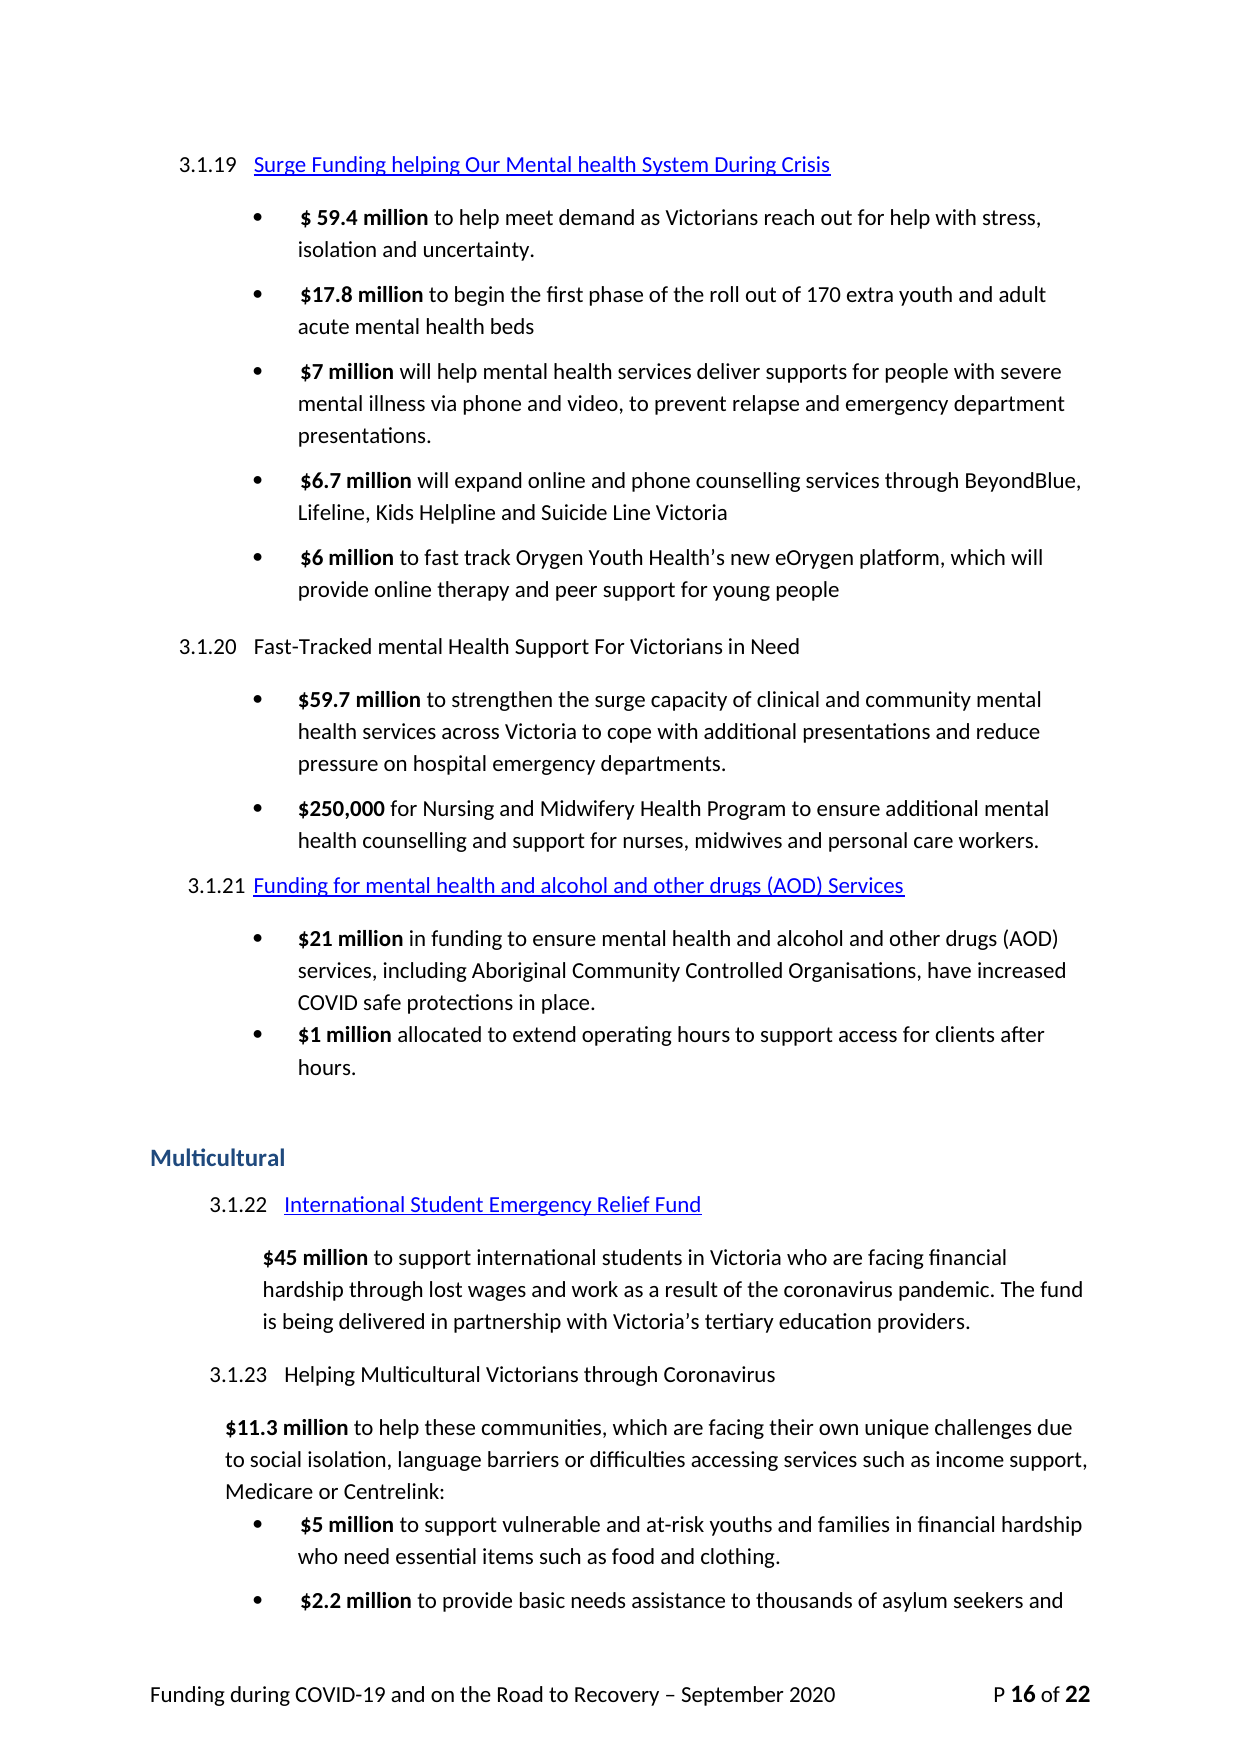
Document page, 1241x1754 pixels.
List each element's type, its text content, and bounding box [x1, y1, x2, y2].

list $59.7 million to strengthen the surge capacity of clinical and community mental health services across Victoria to cope with additional presentations and reduce pressure on hospital emergency departments. [253, 685, 1090, 777]
list $6 million to fast track Orygen Youth Health’s new eOrygen platform, which will provide online therapy and peer support for young people [253, 543, 1090, 603]
subtitle Multicultural [150, 1142, 1090, 1173]
list $45 million to support international students in Victoria who are facing financial hardship through lost wages and work as a result of the coronavirus pandemic. The fund is being delivered in partnership with Victoria’s tertiary education providers. [262, 1243, 1090, 1335]
list Fast-Tracked mental Health Support For Victorians in Need [178, 632, 1090, 660]
list $1 million allocated to extend operating hours to support access for clients after hours. [253, 1021, 1090, 1081]
list $21 million in funding to ensure mental health and alcohol and other drugs (AOD) services, including Aboriginal Community Controlled Organisations, have increased COVID safe protections in place. [253, 924, 1090, 1016]
list Surge Funding helping Our Mental health System During Crisis [178, 150, 1090, 178]
list $5 million to support vulnerable and at-risk youths and families in financial hardship who need essential items such as food and clothing. [253, 1510, 1090, 1570]
list $250,000 for Nursing and Midwifery Health Program to ensure additional mental health counselling and support for nurses, midwives and personal care workers. [253, 794, 1090, 854]
list $ 59.4 million to help meet demand as Victorians reach out for help with stress, isolation and uncertainty. [253, 203, 1090, 263]
list International Student Emergency Relief Fund [209, 1190, 1090, 1218]
list $17.8 million to begin the first phase of the roll out of 170 extra youth and adult acute mental health beds [253, 280, 1090, 340]
list $7 million will help mental health services deliver supports for people with severe mental illness via phone and video, to prevent relapse and emergency department presentations. [253, 357, 1090, 449]
list $6.7 million will expand online and phone counselling services through BeyondBlue, Lifeline, Kids Helpline and Suicide Line Victoria [253, 466, 1090, 526]
list $2.2 million to provide basic needs assistance to thousands of asylum seekers and [253, 1587, 1090, 1614]
list Funding for mental health and alcohol and other drugs (AOD) Services [187, 871, 1090, 899]
list Helping Multicultural Victorians through Coronavirus [209, 1360, 1090, 1388]
list $11.3 million to help these communities, which are facing their own unique challenges due to social isolation, language barriers or difficulties accessing services such as income support, Medicare or Centrelink: [225, 1413, 1090, 1506]
